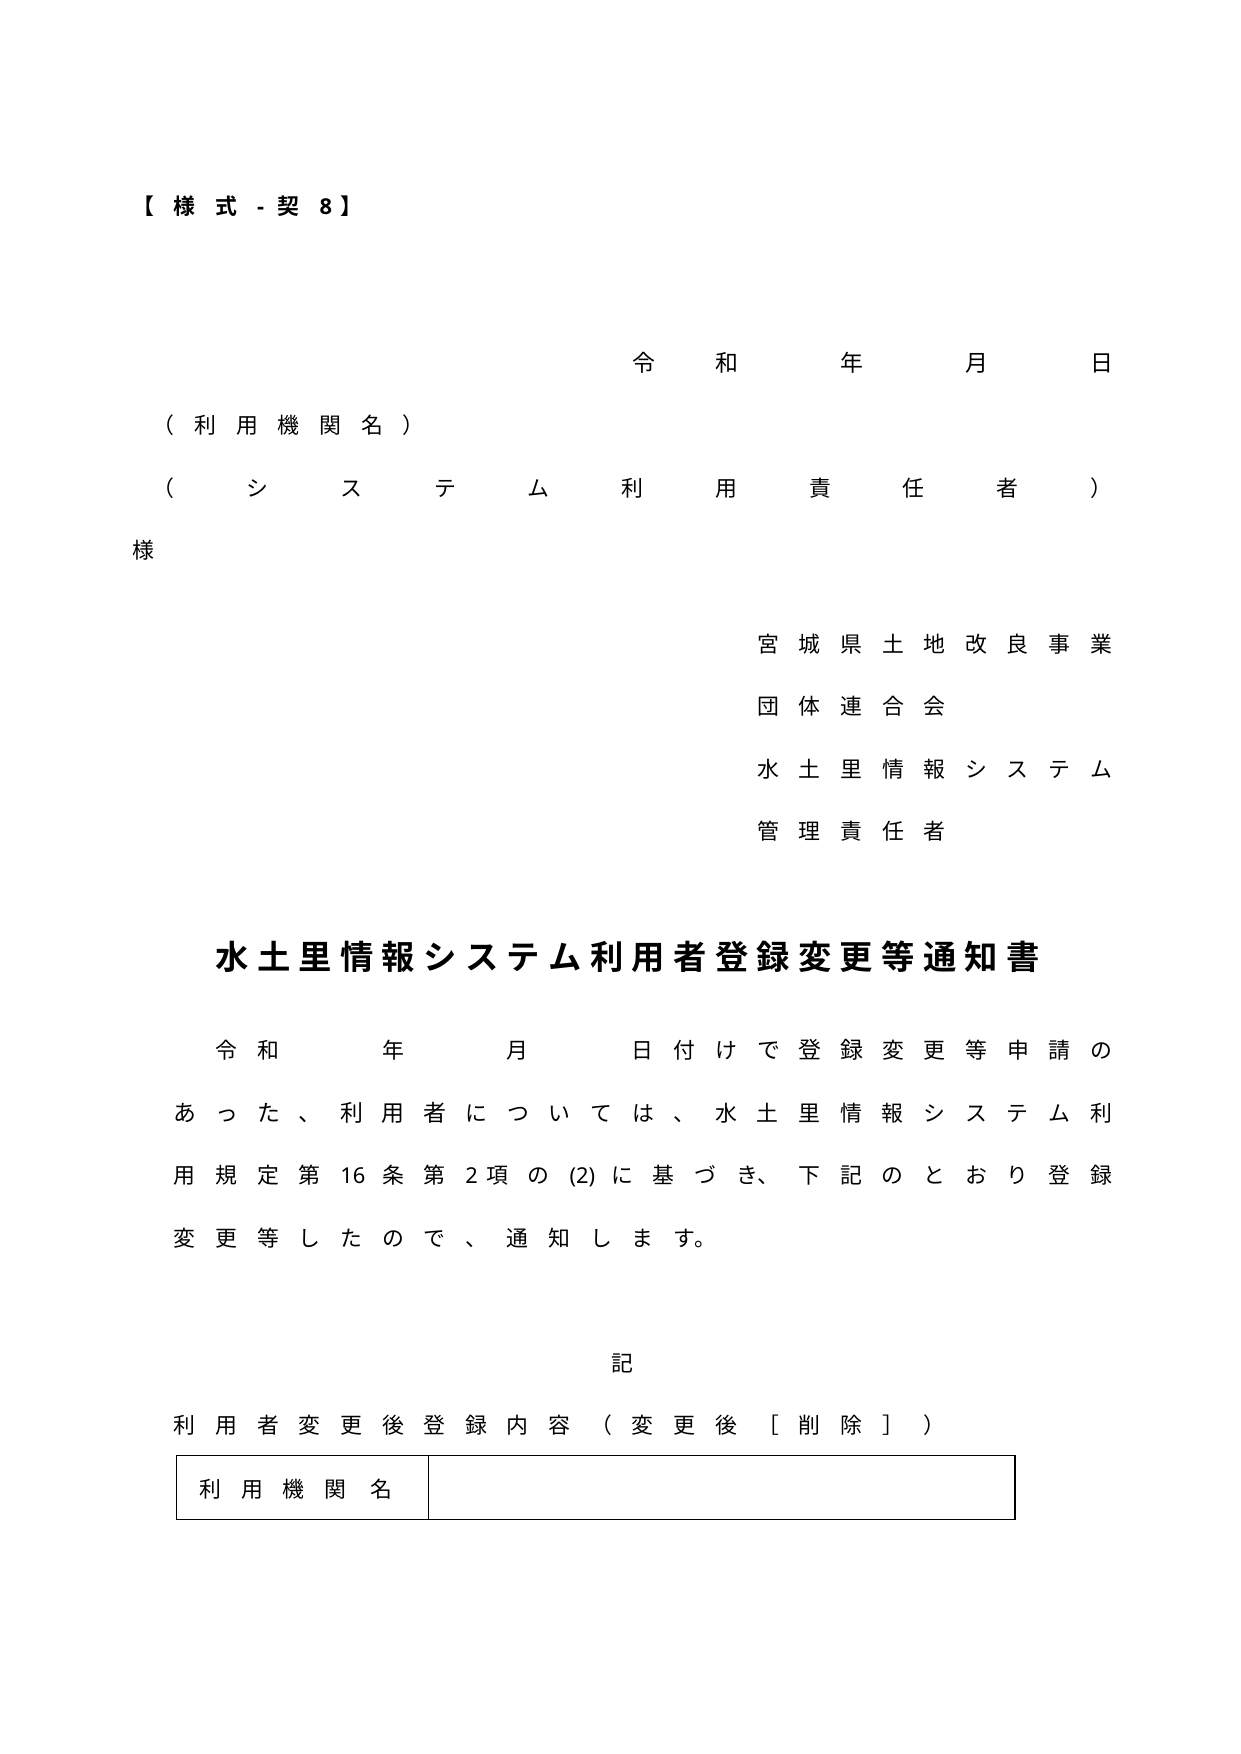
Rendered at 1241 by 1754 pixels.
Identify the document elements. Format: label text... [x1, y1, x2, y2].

text （利用機関名） [132, 393, 1132, 455]
text 記 [132, 1330, 1132, 1393]
text 令和 年 月 日付けで登録変更等申請のあった、利用者については、水土里情報システム利用規定第16条第2項の(2)に基づき、下記のとおり登録変更等したので、通知します。 [173, 1018, 1132, 1268]
text 水土里情報システム管理責任者 [747, 736, 1132, 861]
table_header [429, 1456, 1014, 1519]
text 令 和 年 月 日 [132, 330, 1132, 393]
text （システム利用責任者） 様 [132, 455, 1132, 580]
text 【様式-契8】 [132, 174, 1132, 236]
text 宮城県土地改良事業団体連合会 [747, 611, 1132, 736]
text 水土里情報システム利用者登録変更等通知書 [132, 924, 1132, 986]
text 利用者変更後登録内容（変更後［削除］） [132, 1393, 1174, 1455]
table_header 利用機関名 [177, 1456, 428, 1519]
